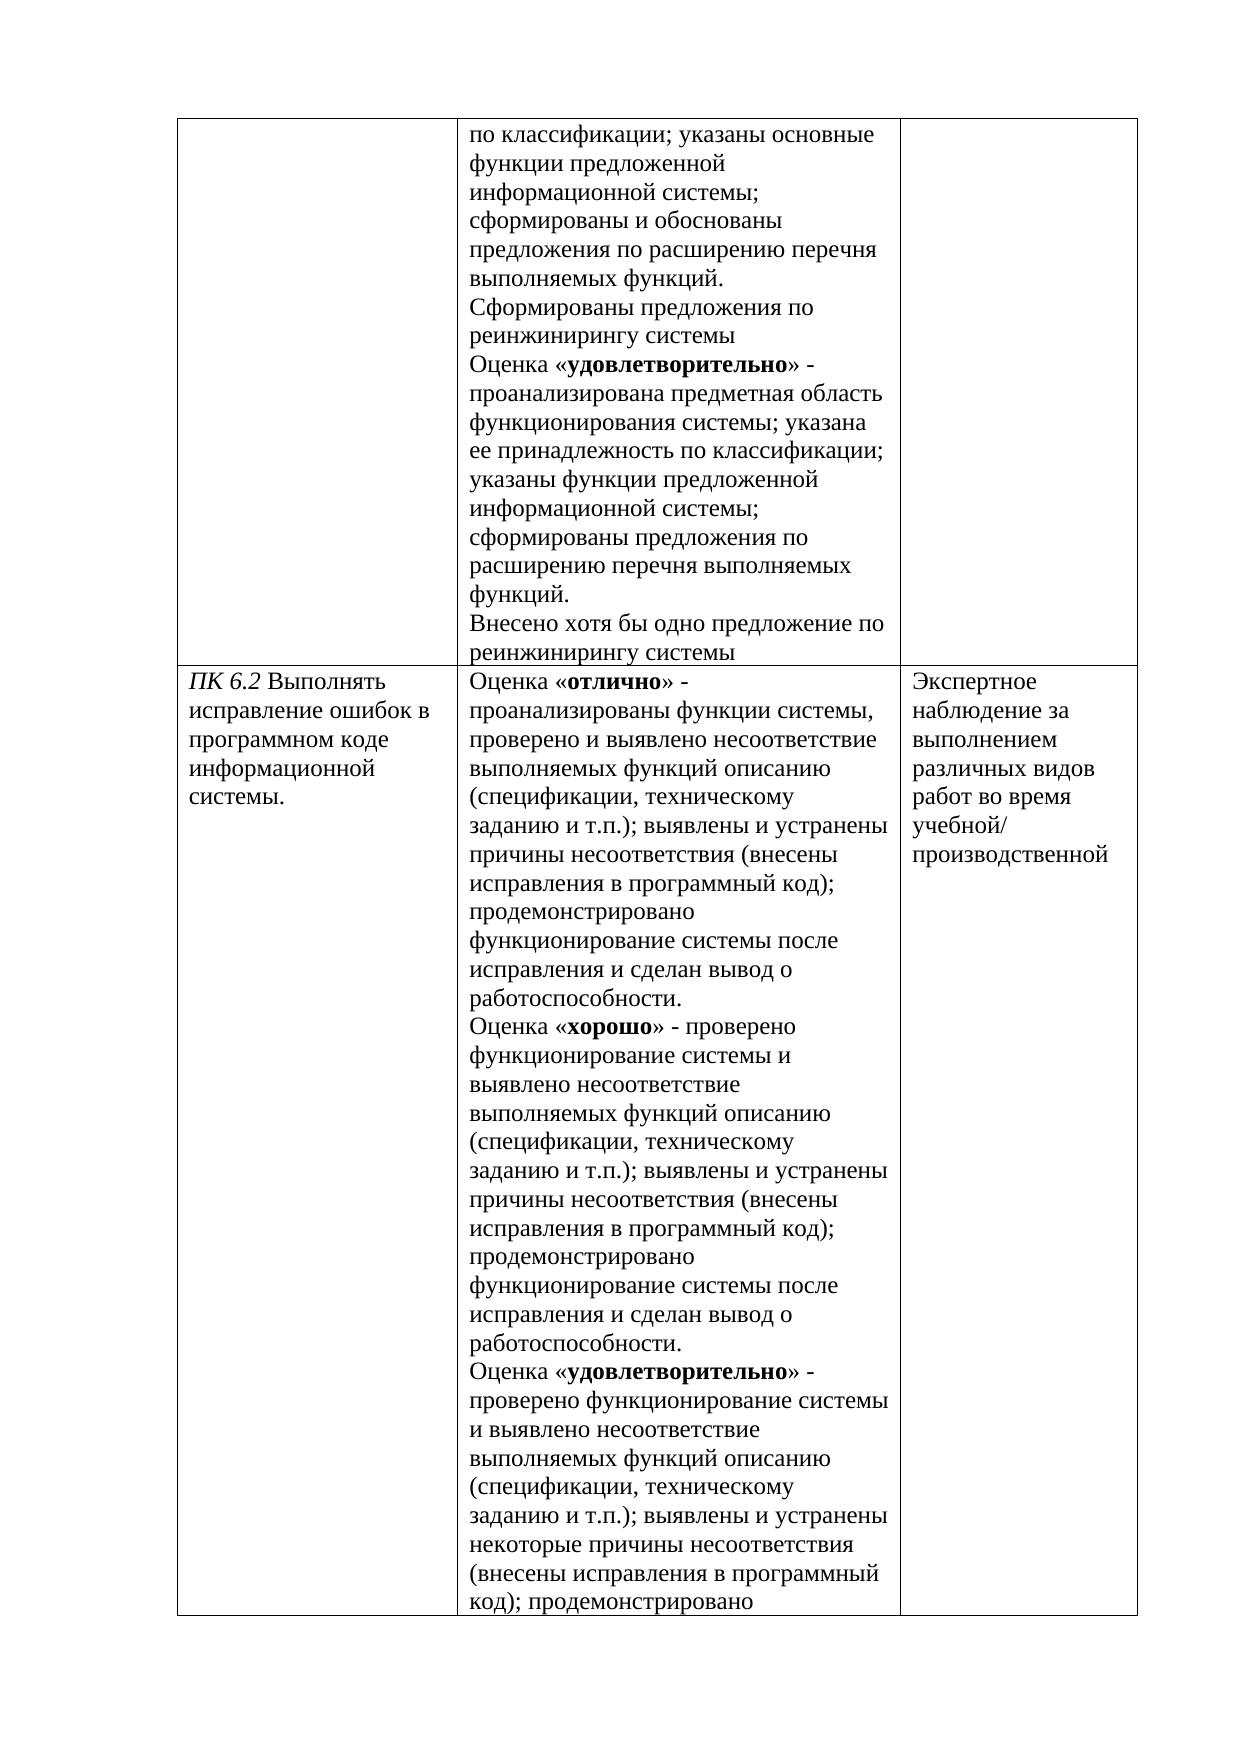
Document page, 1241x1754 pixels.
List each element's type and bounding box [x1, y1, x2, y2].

table_cell [178, 119, 457, 665]
table_cell [458, 119, 900, 665]
table_cell [458, 666, 900, 1615]
table_cell [901, 119, 1137, 665]
table_cell [178, 666, 457, 1615]
table_cell [901, 666, 1137, 1615]
